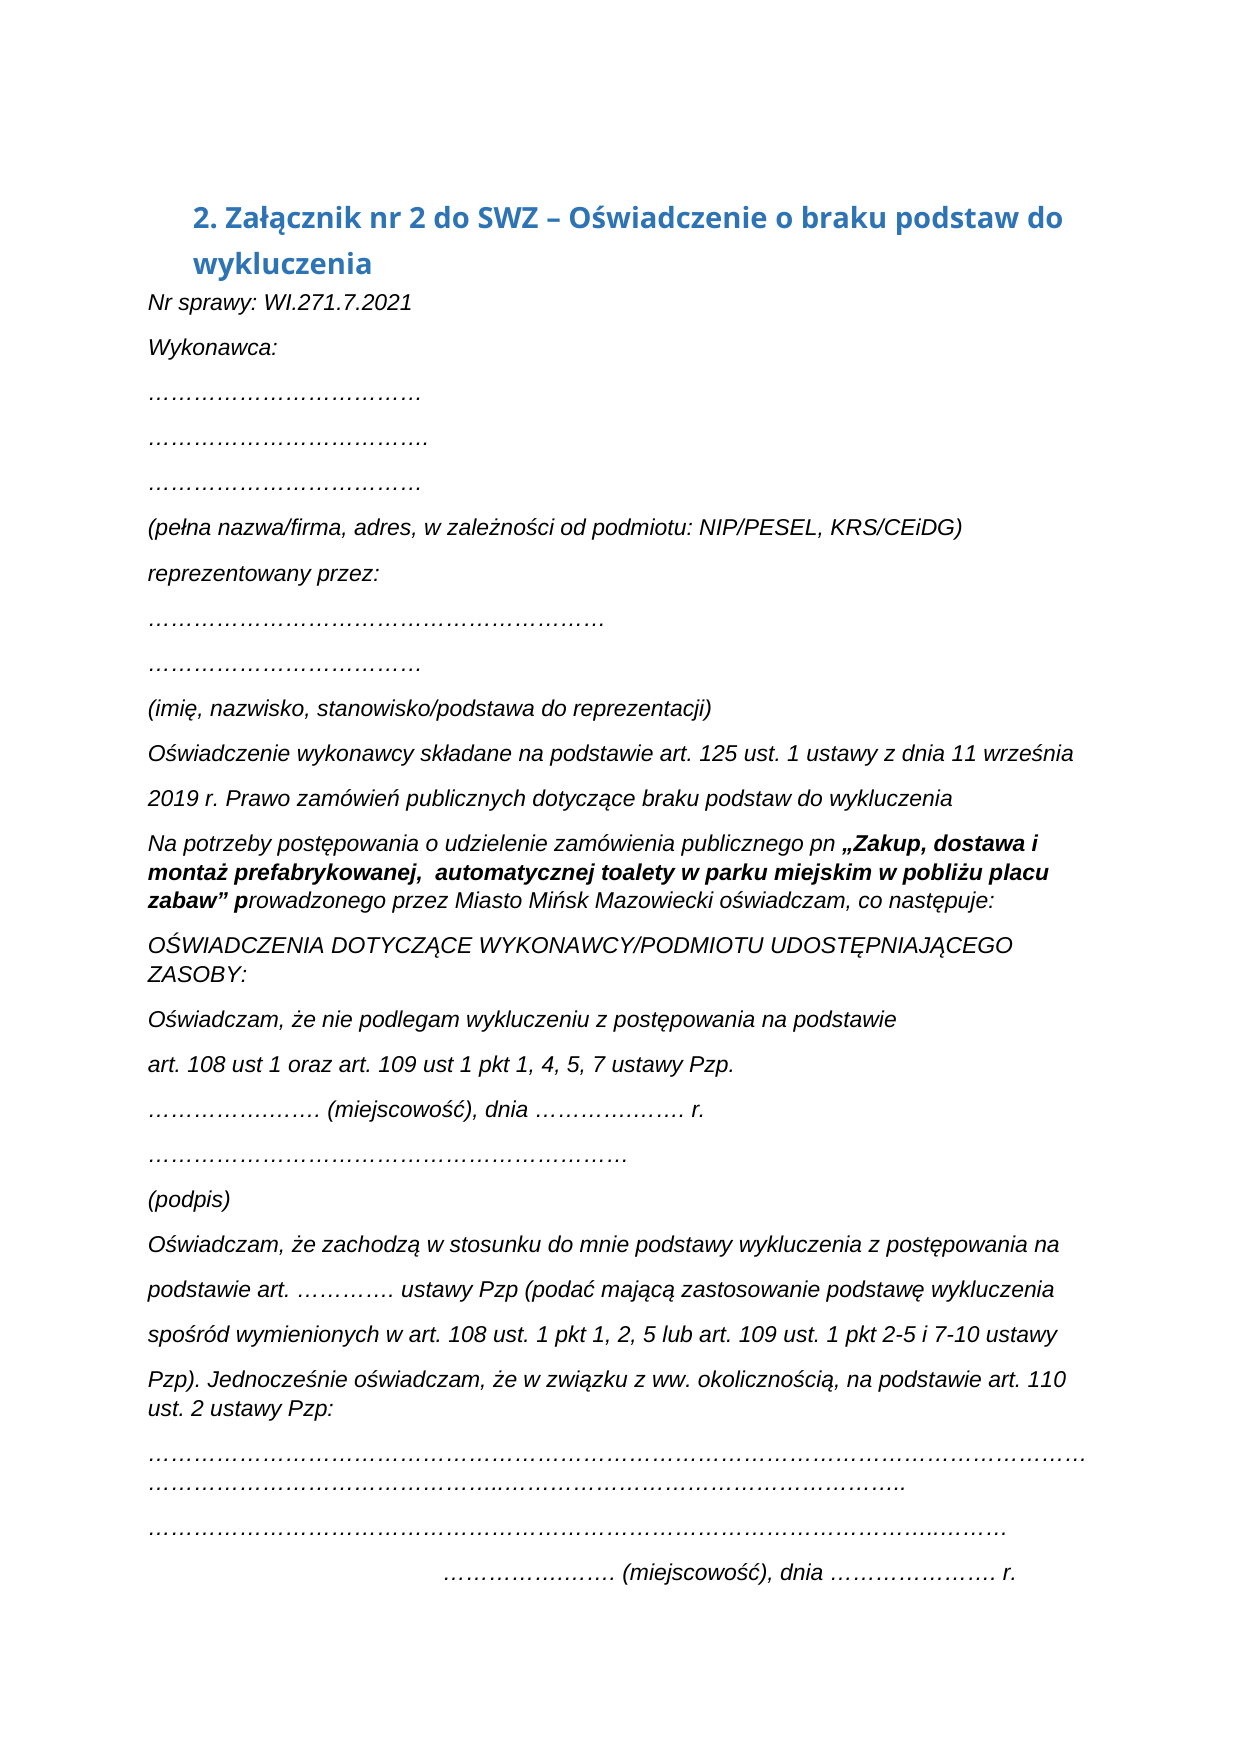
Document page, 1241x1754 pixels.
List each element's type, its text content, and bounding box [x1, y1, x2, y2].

text ……………………………………………………… [148, 1141, 1093, 1167]
text spośród wymienionych w art. 108 ust. 1 pkt 1, 2, 5 lub art. 109 ust. 1 pkt 2-5 i 7-10 ustawy [148, 1321, 1093, 1348]
text Pzp). Jednocześnie oświadczam, że w związku z ww. okolicznością, na podstawie art. 110 ust. 2 ustawy Pzp: [148, 1366, 1093, 1421]
text Na potrzeby postępowania o udzielenie zamówienia publicznego pn „Zakup, dostawa i montaż prefabrykowanej, automatycznej toalety w parku miejskim w pobliżu placu zabaw” prowadzonego przez Miasto Mińsk Mazowiecki oświadczam, co następuje: [148, 830, 1093, 913]
text Oświadczam, że nie podlegam wykluczeniu z postępowania na podstawie [148, 1006, 1093, 1032]
text podstawie art. …………. ustawy Pzp (podać mającą zastosowanie podstawę wykluczenia [148, 1276, 1093, 1303]
text (imię, nazwisko, stanowisko/podstawa do reprezentacji) [148, 695, 1093, 721]
text Oświadczam, że zachodzą w stosunku do mnie podstawy wykluczenia z postępowania na [148, 1231, 1093, 1257]
text ………………………………. [148, 424, 1093, 451]
text Oświadczenie wykonawcy składane na podstawie art. 125 ust. 1 ustawy z dnia 11 września [148, 740, 1093, 766]
text ……………………………………………………………………………………………………………………………………………………..…………………………………………….. [148, 1440, 1093, 1495]
text ……………………………… [148, 379, 1093, 405]
text ……………………………… [148, 650, 1093, 676]
text Nr sprawy: WI.271.7.2021 [148, 289, 1093, 315]
text art. 108 ust 1 oraz art. 109 ust 1 pkt 1, 4, 5, 7 ustawy Pzp. [148, 1051, 1093, 1077]
text …………………………………………………… [148, 604, 1093, 631]
subtitle 2. Załącznik nr 2 do SWZ – Oświadczenie o braku podstaw do wykluczenia [193, 198, 1093, 283]
text …………….……. (miejscowość), dnia ………….……. r. [148, 1096, 1093, 1122]
text reprezentowany przez: [148, 559, 1093, 586]
text …………….……. (miejscowość), dnia …………………. r. [443, 1559, 1093, 1585]
text OŚWIADCZENIA DOTYCZĄCE WYKONAWCY/PODMIOTU UDOSTĘPNIAJĄCEGO ZASOBY: [148, 932, 1093, 987]
text …………………………………………………………………………………………..……… [148, 1513, 1093, 1540]
text (podpis) [148, 1186, 1093, 1212]
text Wykonawca: [148, 334, 1093, 360]
text 2019 r. Prawo zamówień publicznych dotyczące braku podstaw do wykluczenia [148, 785, 1093, 811]
text ……………………………… [148, 469, 1093, 496]
text (pełna nazwa/firma, adres, w zależności od podmiotu: NIP/PESEL, KRS/CEiDG) [148, 514, 1093, 541]
